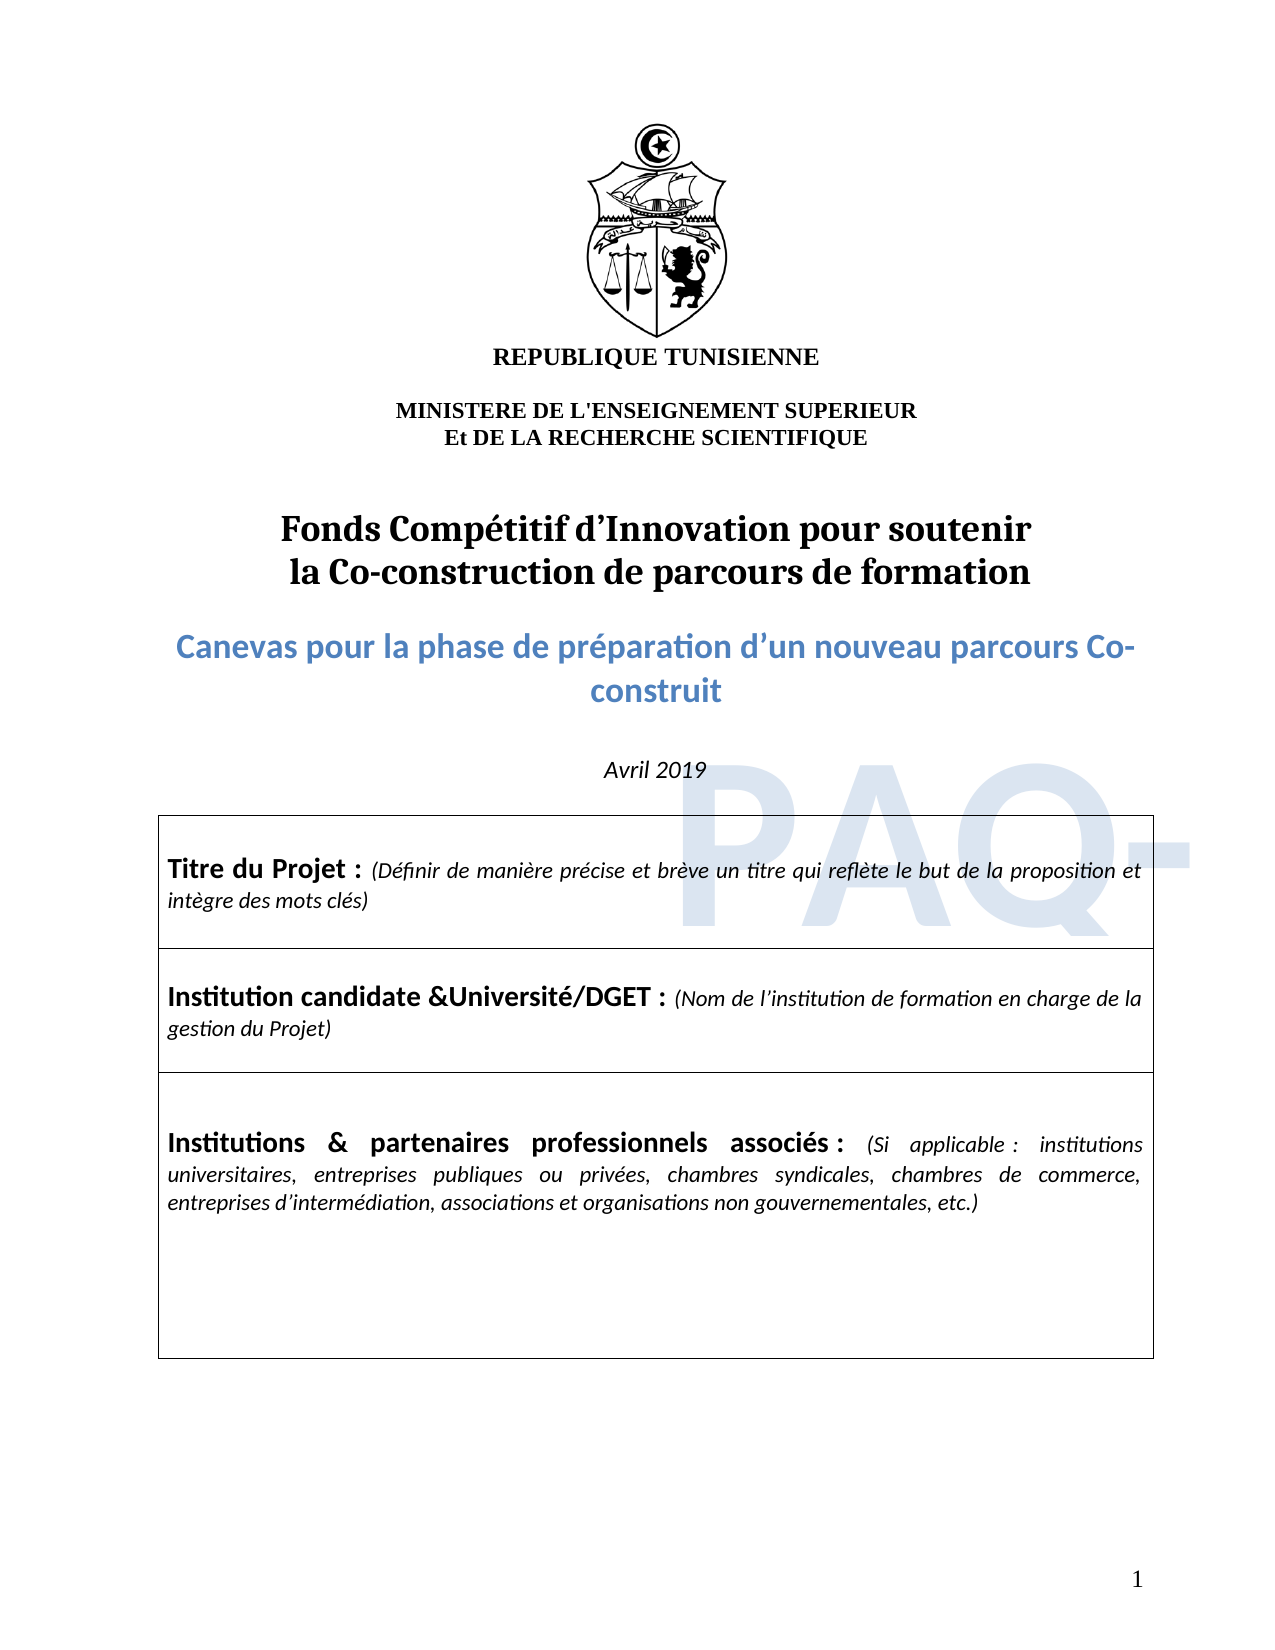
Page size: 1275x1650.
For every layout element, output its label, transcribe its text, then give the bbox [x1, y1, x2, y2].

text REPUBLIQUE TUNISIENNE [169, 342, 1143, 371]
text Canevas pour la phase de préparation d’un nouveau parcours Co-construit [169, 624, 1143, 711]
text Fonds Compétitif d’Innovation pour soutenir [169, 508, 1143, 551]
table_header Titre du Projet : (Définir de manière précise et brève un titre qui reflète le but de la proposition et intègre des mots clés) [159, 816, 1153, 948]
text Et DE LA RECHERCHE SCIENTIFIQUE [169, 424, 1143, 450]
picture [583, 118, 730, 343]
table_cell Institutions & partenaires professionnels associés : (Si applicable : institutions universitaires, entreprises publiques ou privées, chambres syndicales, chambres de commerce, entreprises d’intermédiation, associations et organisations non gouvernementales, etc.) [159, 1073, 1153, 1358]
text MINISTERE DE L'ENSEIGNEMENT SUPERIEUR [169, 398, 1143, 424]
text la Co-construction de parcours de formation [169, 551, 1143, 594]
text Avril 2019 [169, 754, 1143, 785]
table_cell Institution candidate &Université/DGET : (Nom de l’institution de formation en charge de la gestion du Projet) [159, 949, 1153, 1072]
